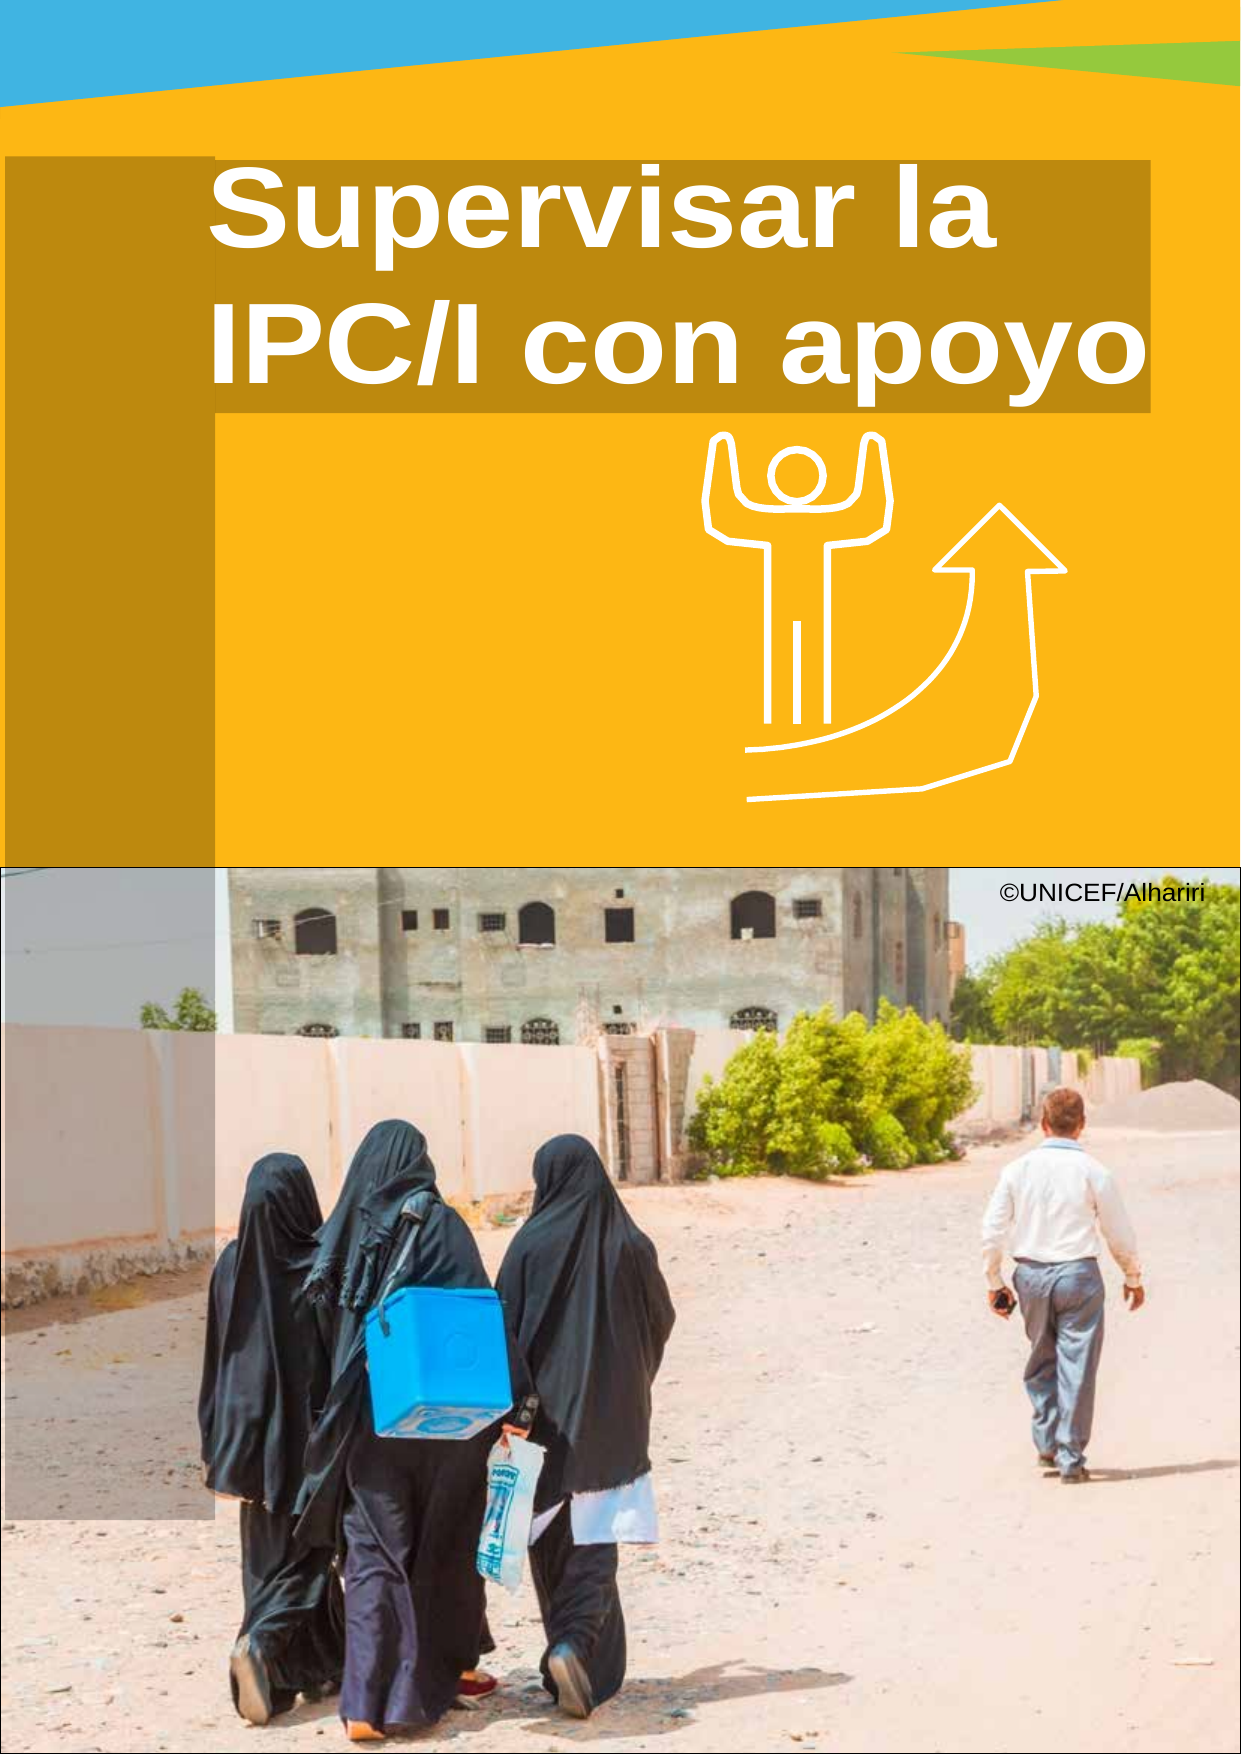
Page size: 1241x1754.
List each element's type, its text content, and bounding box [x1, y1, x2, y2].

subtitle Supervisar la IPC/I con apoyo [206, 140, 1240, 408]
picture [1, 868, 1240, 1753]
subtitle ©UNICEF/Alhariri [70, 878, 1206, 906]
